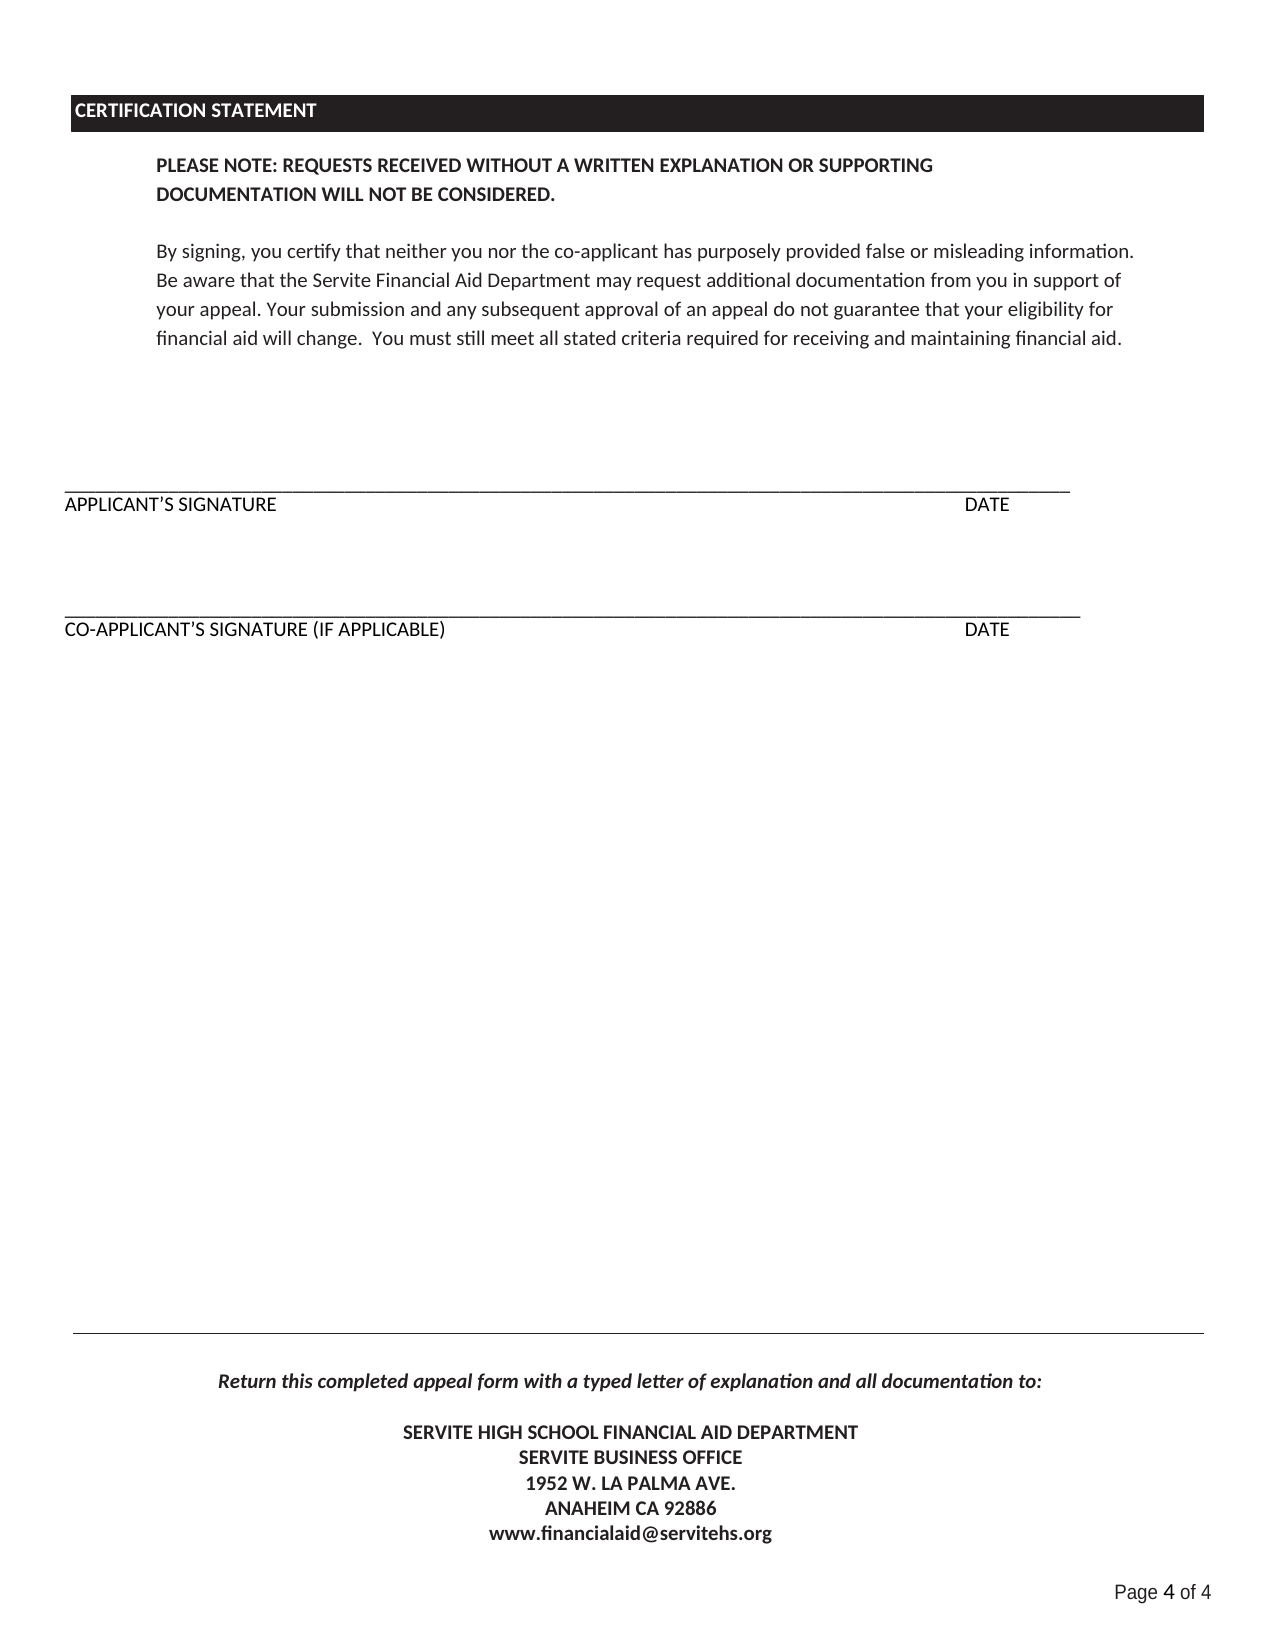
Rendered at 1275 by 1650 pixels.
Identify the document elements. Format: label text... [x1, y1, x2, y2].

text _________________________________________________________________________________________________ [64, 474, 1221, 495]
text __________________________________________________________________________________________________ [64, 599, 1221, 620]
text 1952 W. LA PALMA AVE. [284, 1470, 977, 1495]
text ANAHEIM CA 92886 [284, 1495, 977, 1521]
text CO-APPLICANT’S SIGNATURE (IF APPLICABLE) DATE [64, 620, 1221, 641]
text www.financialaid@servitehs.org [284, 1521, 977, 1546]
text APPLICANT’S SIGNATURE DATE [64, 495, 1221, 516]
text SERVITE HIGH SCHOOL FINANCIAL AID DEPARTMENT [284, 1419, 977, 1444]
text By signing, you certify that neither you nor the co-applicant has purposely provided false or misleading information. Be aware that the Servite Financial Aid Department may request additional documentation from you in support of your appeal. Your submission and any subsequent approval of an appeal do not guarantee that your eligibility for financial aid will change. You must still meet all stated criteria required for receiving and maintaining financial aid. [156, 236, 1151, 351]
text CERTIFICATION STATEMENT [75, 97, 1221, 123]
text SERVITE BUSINESS OFFICE [284, 1444, 977, 1470]
text Return this completed appeal form with a typed letter of explanation and all documentation to: [64, 1368, 1195, 1393]
text PLEASE NOTE: REQUESTS RECEIVED WITHOUT A WRITTEN EXPLANATION OR SUPPORTING DOCUMENTATION WILL NOT BE CONSIDERED. [156, 150, 1069, 207]
